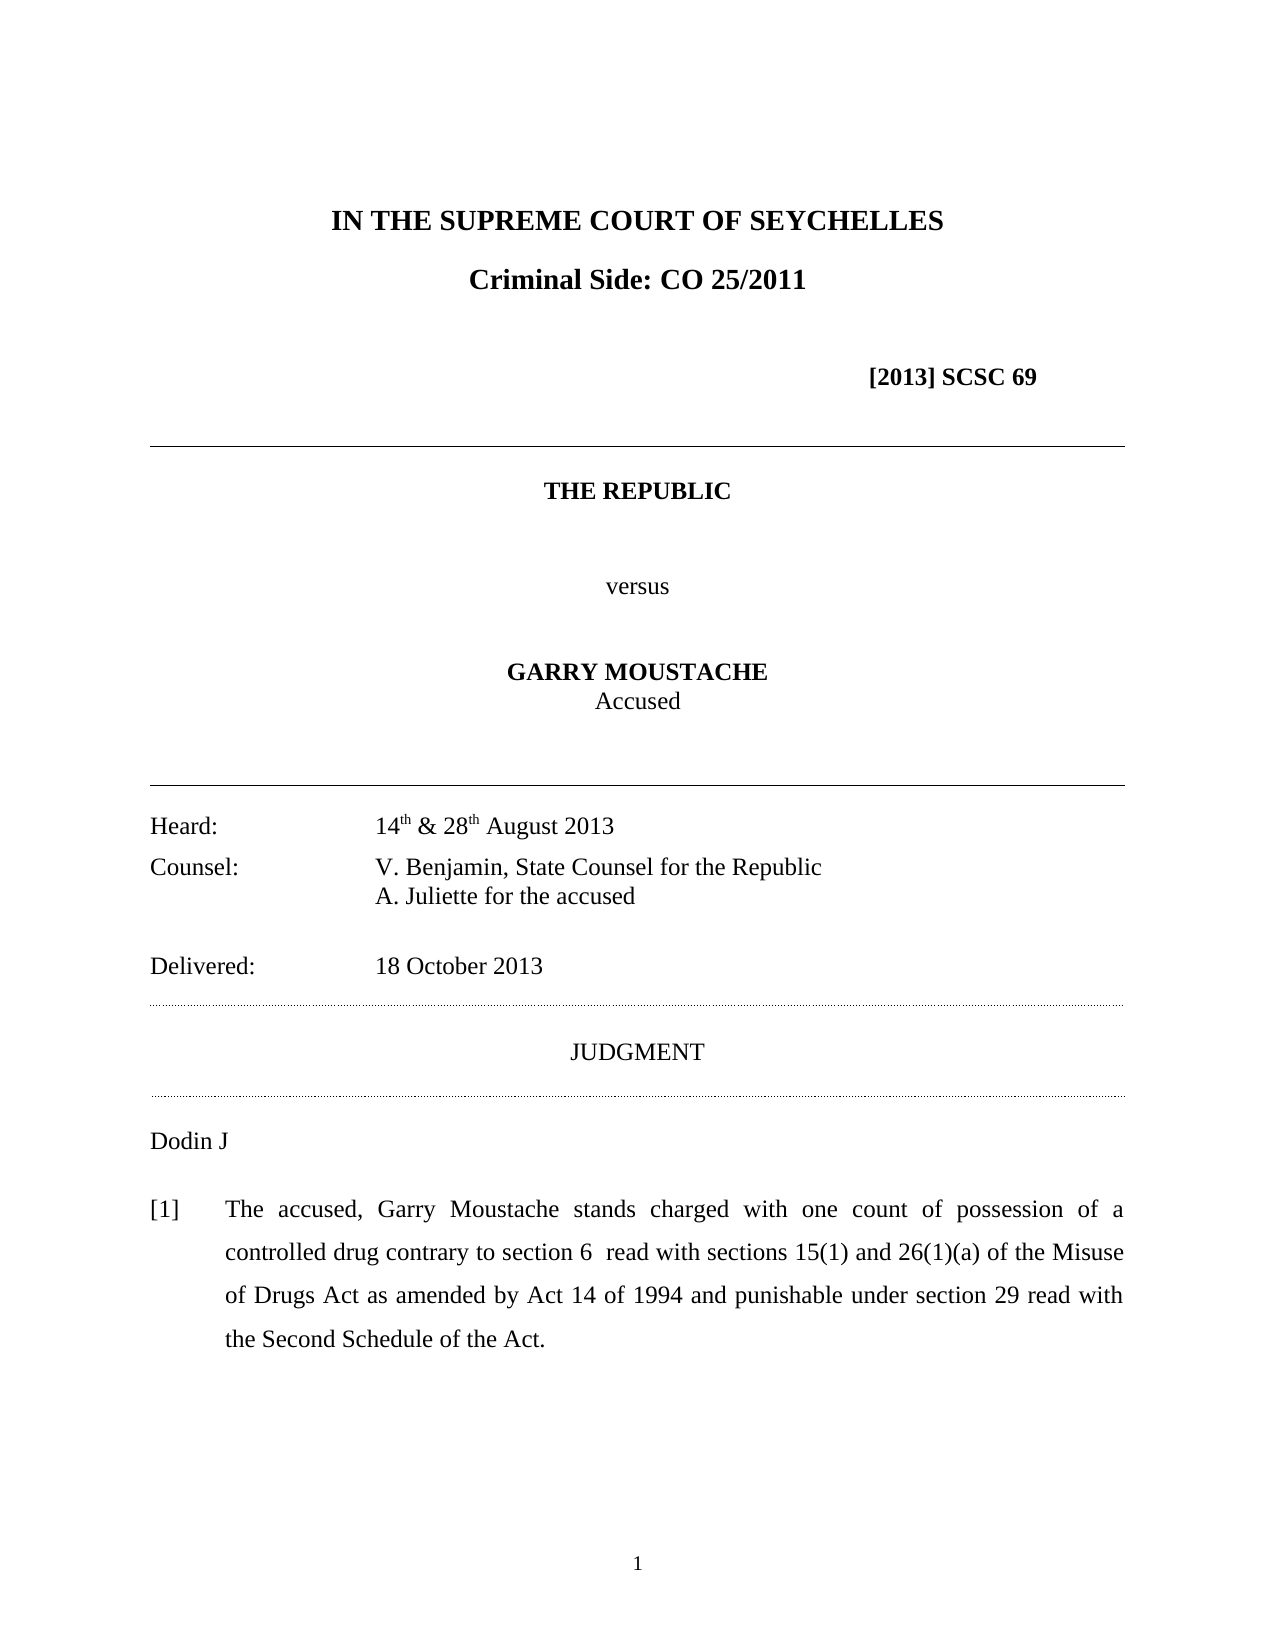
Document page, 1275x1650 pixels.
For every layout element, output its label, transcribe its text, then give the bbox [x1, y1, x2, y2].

text GARRY MOUSTACHE [150, 657, 1125, 686]
text Counsel: V. Benjamin, for the Republic [150, 852, 1125, 881]
text versus [150, 571, 1125, 600]
text Delivered: 18 October 2013 [150, 951, 1125, 980]
text Heard: 14th & 28th August 2013 [150, 811, 1125, 840]
text THE REPUBLIC [150, 476, 1125, 505]
text A. Juliette for the [150, 881, 1125, 910]
text Criminal Side: 25/2011 [150, 262, 1125, 296]
text IN THE SUPREME COURT OF SEYCHELLES [150, 203, 1125, 237]
text The accused, Garry Moustache stands charged with one count of possession of a controlled drug contrary to section 6 read with sections 15(1) and 26(1)(a) of the Misuse of Drugs Act as amended by Act 14 of 1994 and punishable under section 29 read with the Second Schedule of the Act. [150, 1194, 1125, 1352]
text [2013] SCSC 69 [825, 362, 1125, 391]
